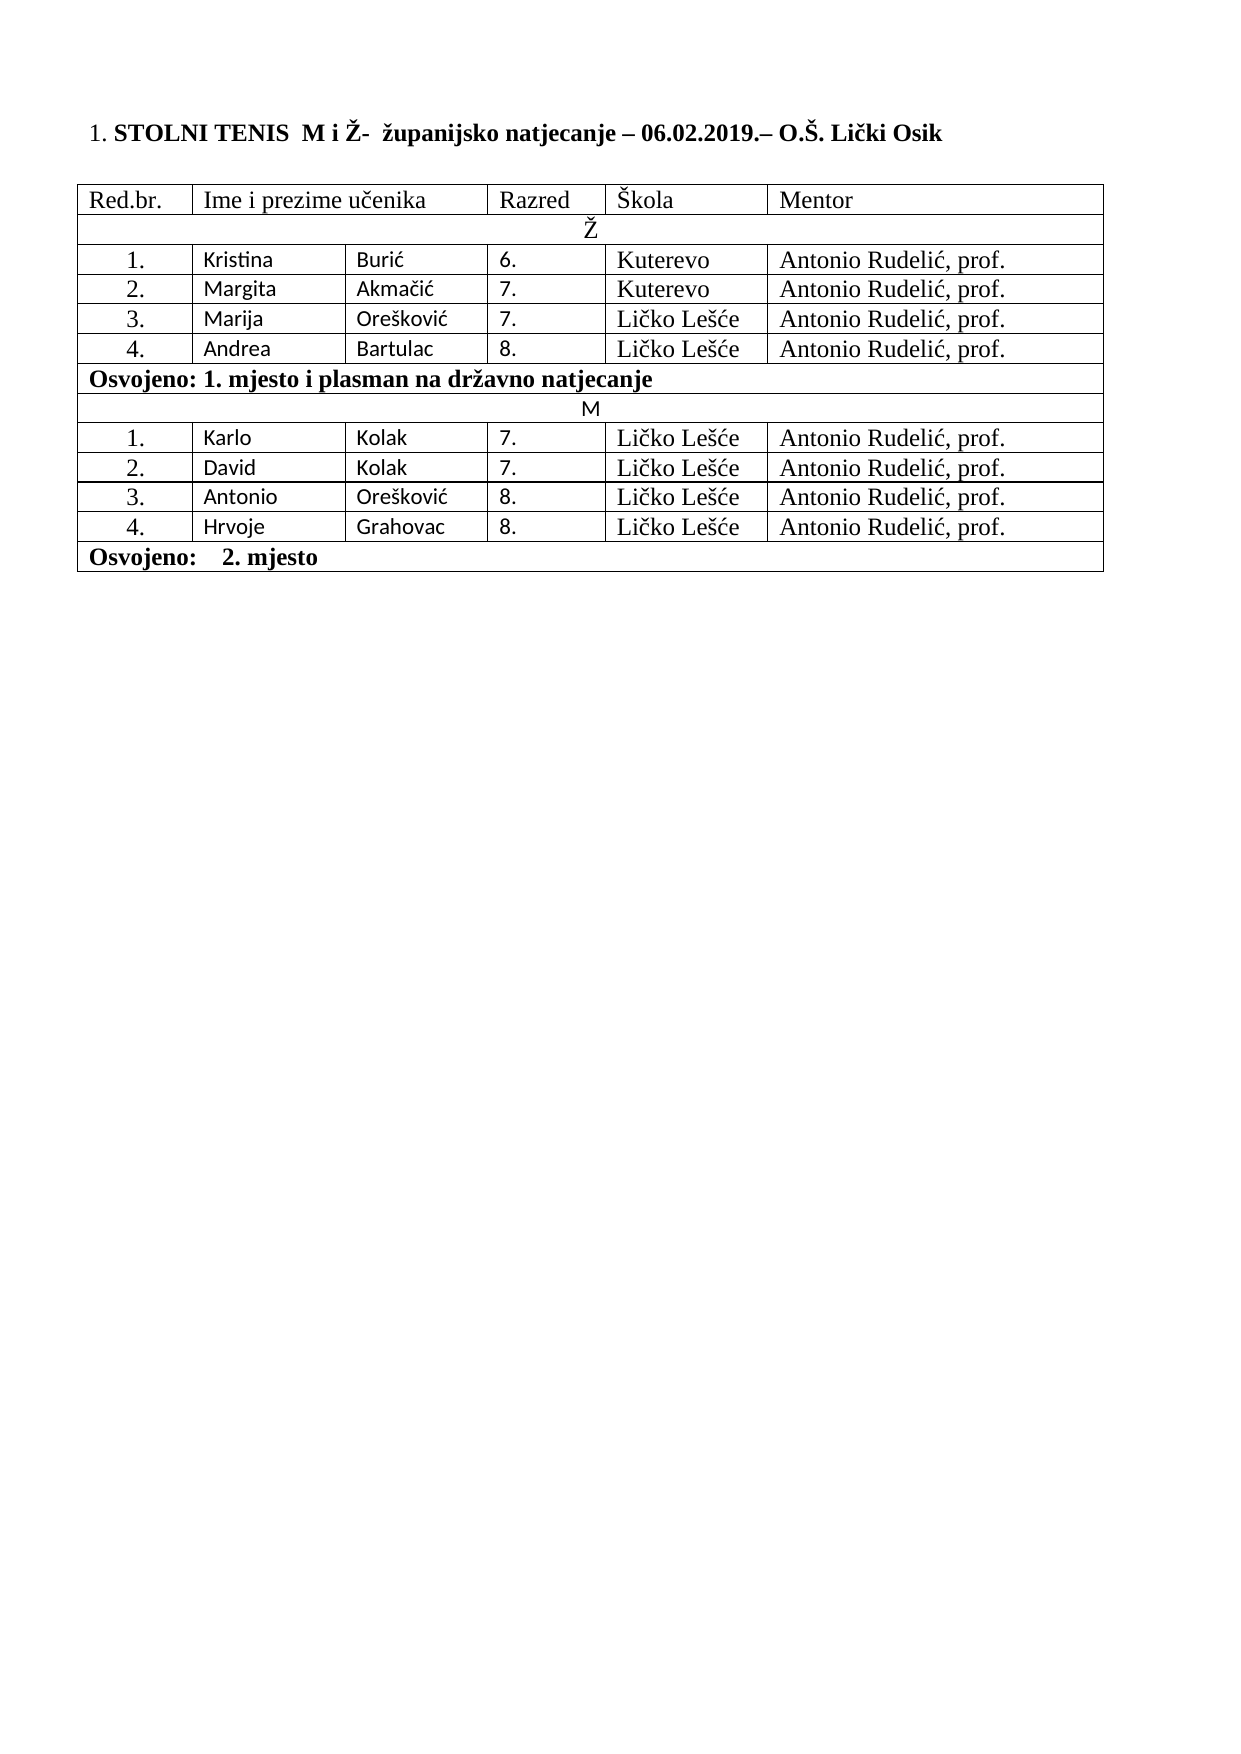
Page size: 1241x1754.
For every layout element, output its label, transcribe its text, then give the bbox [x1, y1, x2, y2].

table_cell [78, 334, 192, 363]
table_cell Margita [193, 275, 345, 303]
table_cell Kuterevo [606, 245, 767, 273]
table_cell [78, 453, 192, 481]
table_header Mentor [768, 185, 1103, 214]
table_cell Kolak [346, 453, 487, 481]
table_cell Ličko Lešće [606, 423, 767, 452]
table_cell 7. [488, 304, 605, 333]
table_cell David [193, 453, 345, 481]
table_cell Antonio [193, 483, 345, 511]
table_cell Marija [193, 304, 345, 333]
table_cell Ličko Lešće [606, 334, 767, 363]
table_cell Antonio Rudelić, prof. [768, 453, 1103, 481]
table_cell Ž [78, 215, 1103, 244]
table_cell Hrvoje [193, 512, 345, 541]
table_cell Antonio Rudelić, prof. [768, 304, 1103, 333]
table_cell [78, 304, 192, 333]
table_cell 8. [488, 334, 605, 363]
table_cell Antonio Rudelić, prof. [768, 423, 1103, 452]
text 1. STOLNI TENIS M i Ž- županijsko natjecanje – 06.02.2019.– O.Š. Lički Osik [89, 118, 1152, 147]
table_cell Antonio Rudelić, prof. [768, 245, 1103, 273]
table_cell Bartulac [346, 334, 487, 363]
table_cell Kristina [193, 245, 345, 273]
table_header Red.br. [78, 185, 192, 214]
table_cell Antonio Rudelić, prof. [768, 334, 1103, 363]
table_cell 7. [488, 275, 605, 303]
table_cell Kolak [346, 423, 487, 452]
table_cell 7. [488, 423, 605, 452]
table_header Razred [488, 185, 605, 214]
table_cell [78, 275, 192, 303]
table_cell Antonio Rudelić, prof. [768, 483, 1103, 511]
table_cell 6. [488, 245, 605, 273]
table_cell Ličko Lešće [606, 453, 767, 481]
table_cell [78, 512, 192, 541]
table_cell Orešković [346, 304, 487, 333]
table_cell Kuterevo [606, 275, 767, 303]
table_cell Osvojeno: 1. mjesto i plasman na državno natjecanje [78, 364, 1103, 393]
table_cell Grahovac [346, 512, 487, 541]
table_cell Orešković [346, 483, 487, 511]
table_cell Osvojeno: 2. mjesto [78, 542, 1103, 571]
table_cell M [78, 394, 1103, 422]
table_cell Ličko Lešće [606, 483, 767, 511]
table_cell Antonio Rudelić, prof. [768, 512, 1103, 541]
table_header Ime i prezime učenika [193, 185, 487, 214]
table_cell Akmačić [346, 275, 487, 303]
table_cell 8. [488, 483, 605, 511]
table_header Škola [606, 185, 767, 214]
table_cell Andrea [193, 334, 345, 363]
table_cell [78, 245, 192, 273]
table_cell [78, 423, 192, 452]
table_cell Karlo [193, 423, 345, 452]
table_cell 8. [488, 512, 605, 541]
table_cell Burić [346, 245, 487, 273]
table_cell [78, 483, 192, 511]
table_cell Ličko Lešće [606, 304, 767, 333]
table_cell Antonio Rudelić, prof. [768, 275, 1103, 303]
table_cell Ličko Lešće [606, 512, 767, 541]
table_cell 7. [488, 453, 605, 481]
